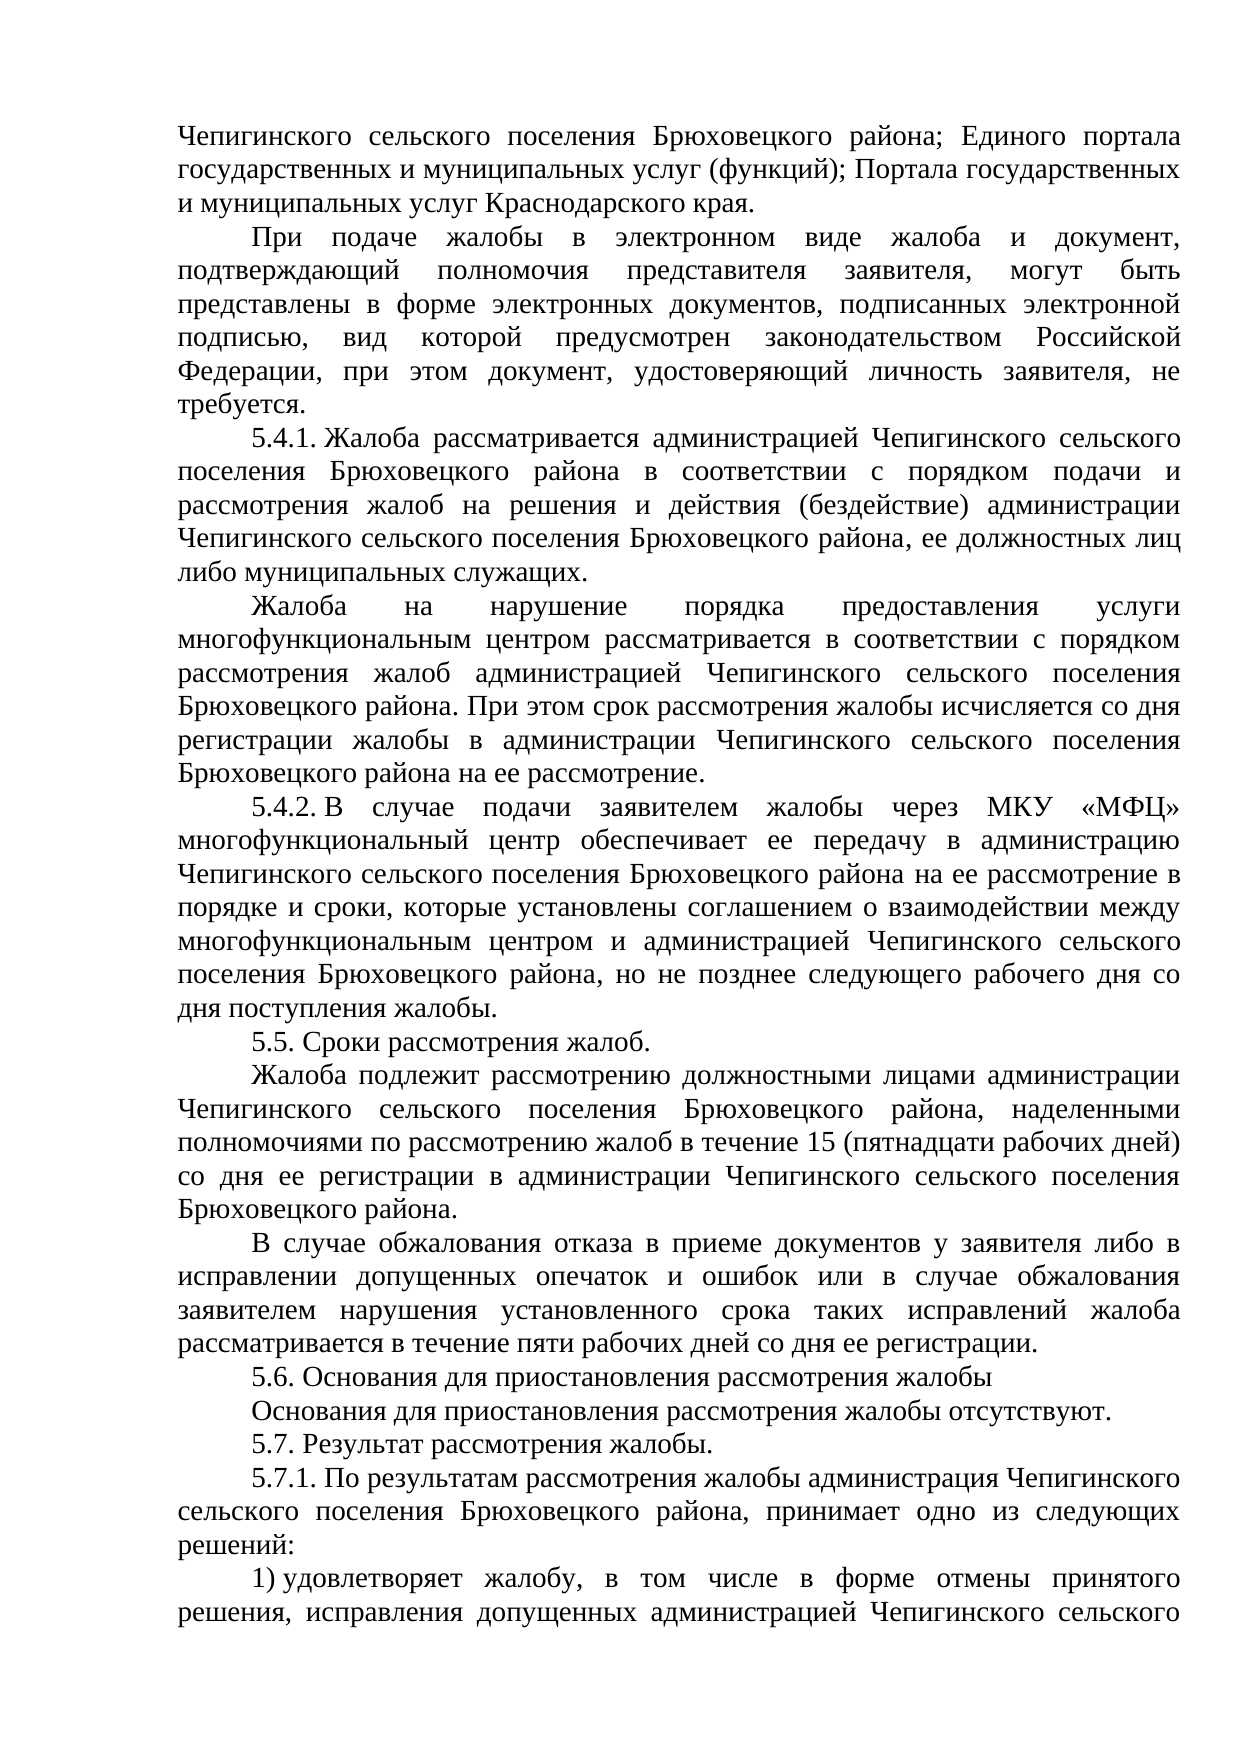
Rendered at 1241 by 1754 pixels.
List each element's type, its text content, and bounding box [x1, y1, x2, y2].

text Основания для приостановления рассмотрения жалобы отсутствуют. [177, 1393, 1181, 1426]
text 5.4.1. Жалоба рассматривается администрацией Чепигинского сельского поселения Брюховецкого района в соответствии с порядком подачи и рассмотрения жалоб на решения и действия (бездействие) администрации Чепигинского сельского поселения Брюховецкого района, ее должностных лиц либо муниципальных служащих. [177, 420, 1181, 588]
text В случае обжалования отказа в приеме документов у заявителя либо в исправлении допущенных опечаток и ошибок или в случае обжалования заявителем нарушения установленного срока таких исправлений жалоба рассматривается в течение пяти рабочих дней со дня ее регистрации. [177, 1225, 1181, 1359]
text 5.6. Основания для приостановления рассмотрения жалобы [177, 1359, 1181, 1393]
text Жалоба на нарушение порядка предоставления услуги многофункциональным центром рассматривается в соответствии с порядком рассмотрения жалоб администрацией Чепигинского сельского поселения Брюховецкого района. При этом срок рассмотрения жалобы исчисляется со дня регистрации жалобы в администрации Чепигинского сельского поселения Брюховецкого района на ее рассмотрение. [177, 588, 1181, 789]
text 5.4.2. В случае подачи заявителем жалобы через МКУ «МФЦ» многофункциональный центр обеспечивает ее передачу в администрацию Чепигинского сельского поселения Брюховецкого района на ее рассмотрение в порядке и сроки, которые установлены соглашением о взаимодействии между многофункциональным центром и администрацией Чепигинского сельского поселения Брюховецкого района, но не позднее следующего рабочего дня со дня поступления жалобы. [177, 789, 1181, 1024]
text Жалоба подлежит рассмотрению должностными лицами администрации Чепигинского сельского поселения Брюховецкого района, наделенными полномочиями по рассмотрению жалоб в течение 15 (пятнадцати рабочих дней) со дня ее регистрации в администрации Чепигинского сельского поселения Брюховецкого района. [177, 1057, 1181, 1225]
text При подаче жалобы в электронном виде жалоба и документ, подтверждающий полномочия представителя заявителя, могут быть представлены в форме электронных документов, подписанных электронной подписью, вид которой предусмотрен законодательством Российской Федерации, при этом документ, удостоверяющий личность заявителя, не требуется. [177, 219, 1181, 420]
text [177, 118, 1181, 219]
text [177, 1560, 1181, 1627]
text 5.5. Сроки рассмотрения жалоб. [177, 1024, 1181, 1057]
text 5.7. Результат рассмотрения жалобы. [177, 1426, 1181, 1460]
text 5.7.1. По результатам рассмотрения жалобы администрация Чепигинского сельского поселения Брюховецкого района, принимает одно из следующих решений: [177, 1460, 1181, 1560]
